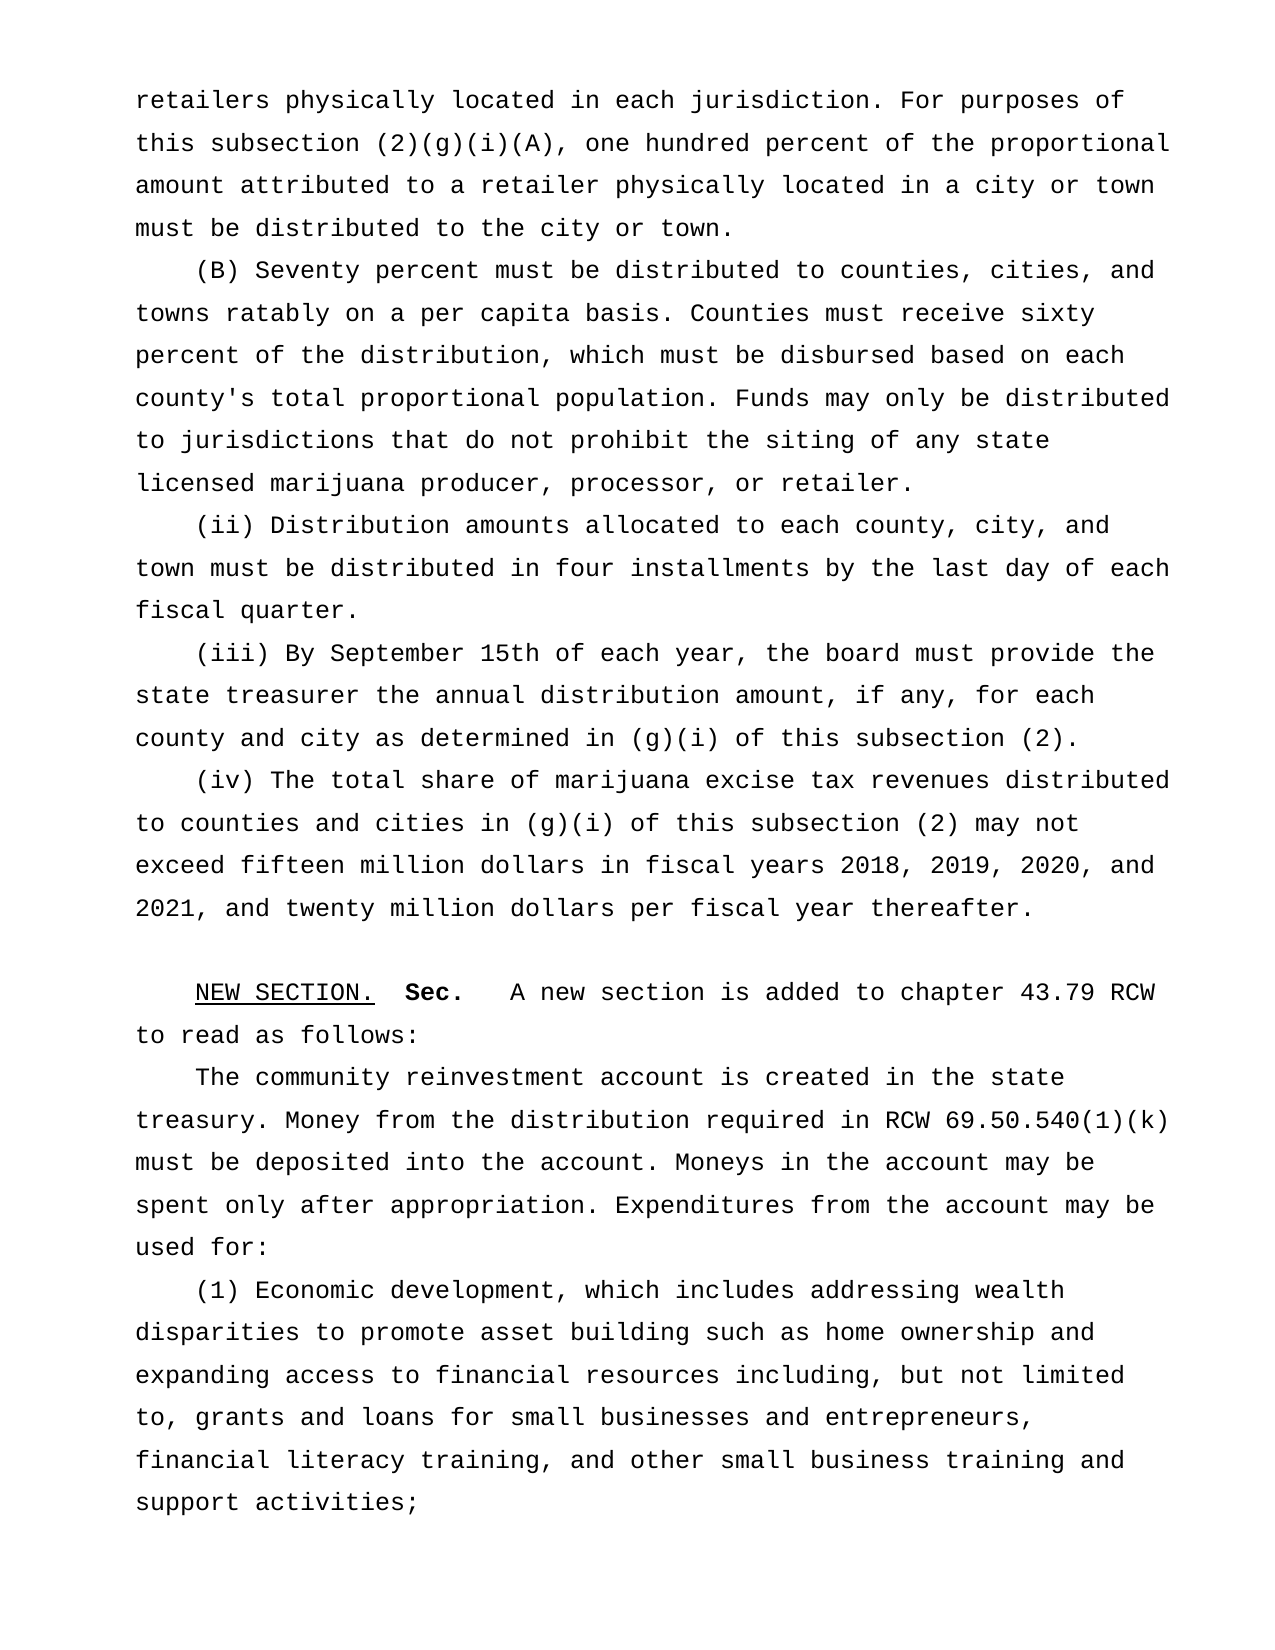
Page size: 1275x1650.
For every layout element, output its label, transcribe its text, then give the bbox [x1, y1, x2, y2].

text (B) Seventy percent must be distributed to counties, cities, and towns ratably on a per capita basis. Counties must receive sixty percent of the distribution, which must be disbursed based on each county's total proportional population. Funds may only be distributed to jurisdictions that do not prohibit the siting of any state licensed marijuana producer, processor, or retailer. [135, 245, 1170, 500]
text (iv) The total share of marijuana excise tax revenues distributed to counties and cities in (g)(i) of this subsection (2) may not exceed fifteen million dollars in fiscal years 2018, 2019, 2020, and 2021, and twenty million dollars per fiscal year thereafter. [135, 755, 1170, 925]
text (iii) By September 15th of each year, the board must provide the state treasurer the annual distribution amount, if any, for each county and city as determined in (g)(i) of this subsection (2). [135, 627, 1170, 755]
text The community reinvestment account is created in the state treasury. Money from the distribution required in RCW 69.50.540(1)(k) must be deposited into the account. Moneys in the account may be spent only after appropriation. Expenditures from the account may be used for: [135, 1052, 1170, 1264]
text (ii) Distribution amounts allocated to each county, city, and town must be distributed in four installments by the last day of each fiscal quarter. [135, 500, 1170, 627]
text NEW SECTION. Sec. A new section is added to chapter 43.79 RCW to read as follows: [135, 967, 1170, 1052]
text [135, 75, 1170, 245]
text (1) Economic development, which includes addressing wealth disparities to promote asset building such as home ownership and expanding access to financial resources including, but not limited to, grants and loans for small businesses and entrepreneurs, financial literacy training, and other small business training and support activities; [135, 1264, 1170, 1519]
